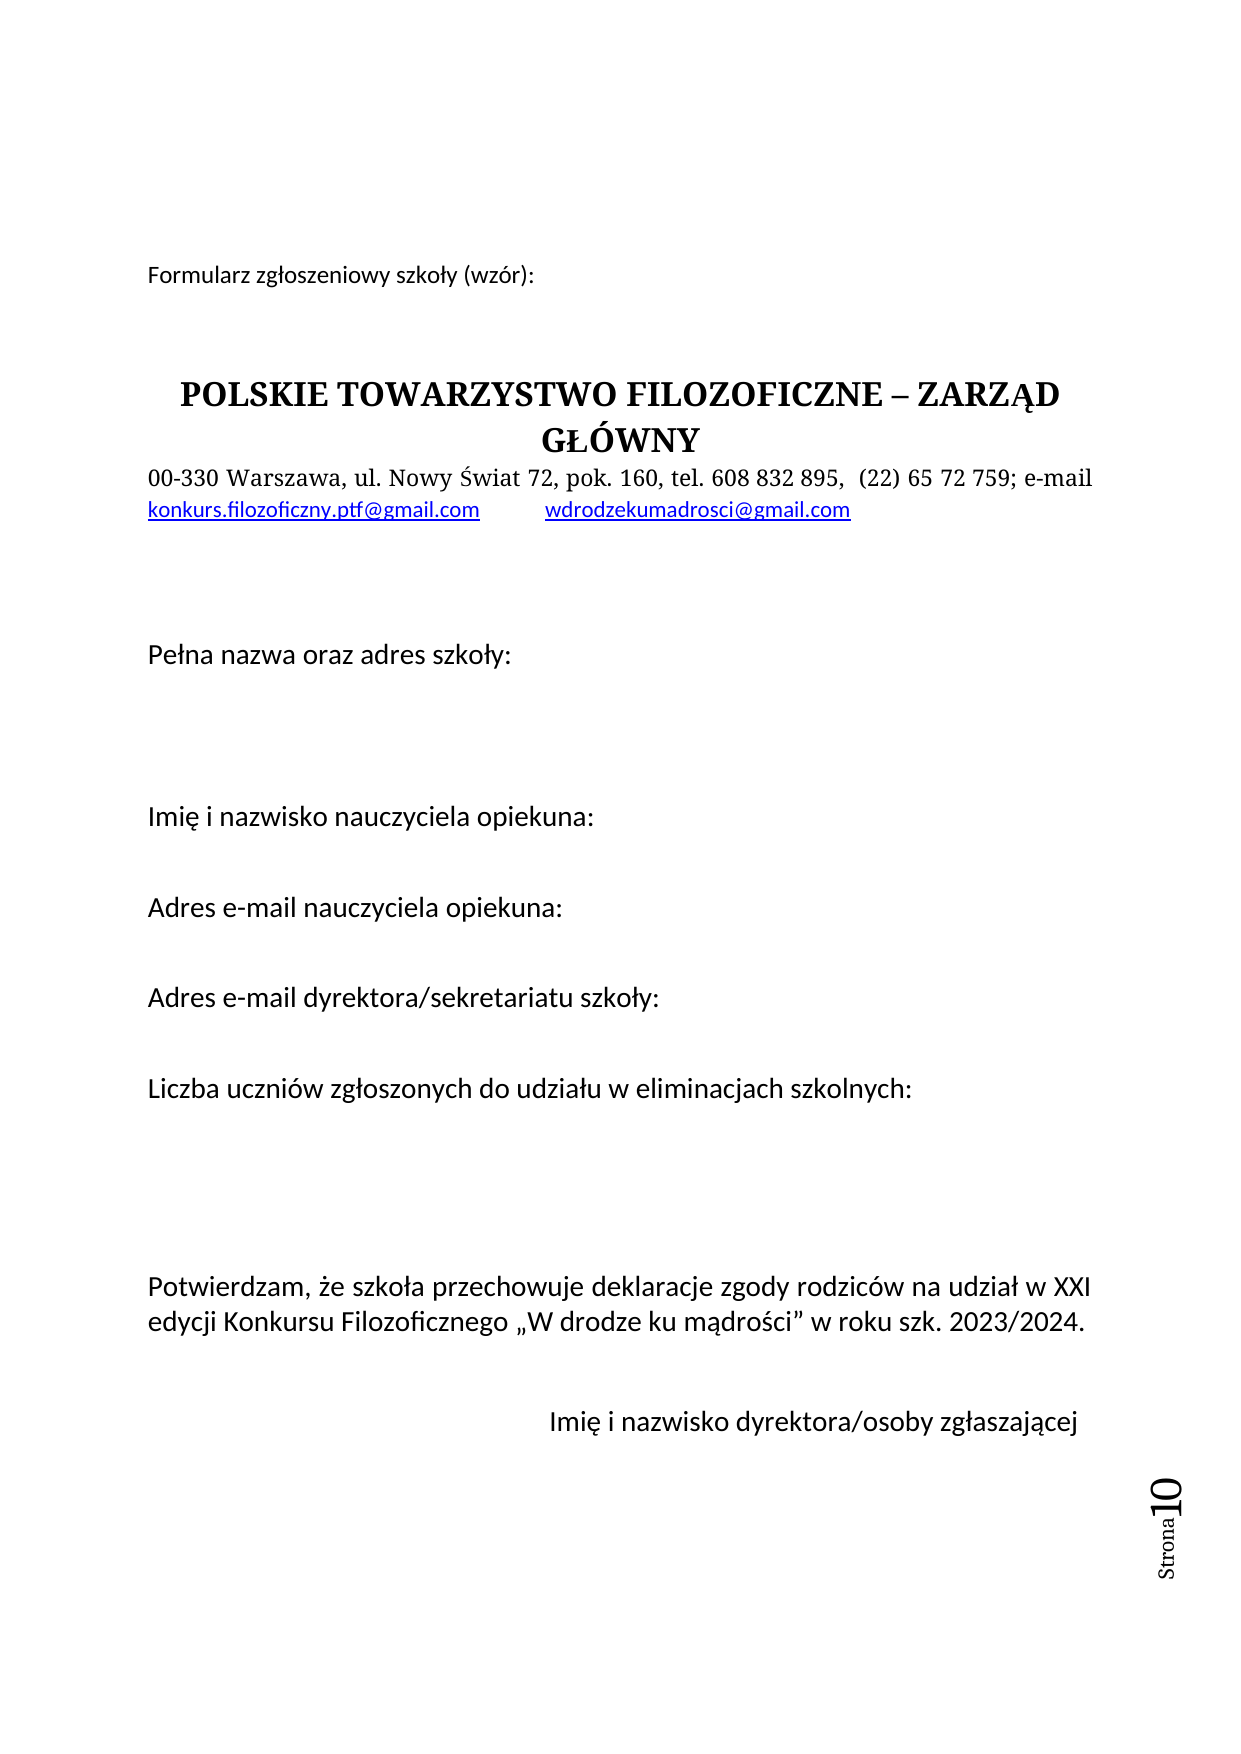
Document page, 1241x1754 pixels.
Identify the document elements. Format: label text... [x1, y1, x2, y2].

text Pełna nazwa oraz adres szkoły: [148, 636, 1092, 672]
text POLSKIE TOWARZYSTWO FILOZOFICZNE – ZARZĄD GŁÓWNY [148, 371, 1092, 462]
text Adres e-mail nauczyciela opiekuna: [148, 889, 1092, 924]
text Potwierdzam, że szkoła przechowuje deklaracje zgody rodziców na udział w XXI edycji Konkursu Filozoficznego „W drodze ku mądrości” w roku szk. 2023/2024. [148, 1268, 1092, 1339]
text Imię i nazwisko nauczyciela opiekuna: [148, 798, 1092, 834]
text Imię i nazwisko dyrektora/osoby zgłaszającej [148, 1403, 1092, 1438]
text Liczba uczniów zgłoszonych do udziału w eliminacjach szkolnych: [148, 1070, 1092, 1106]
text Adres e-mail dyrektora/sekretariatu szkoły: [148, 979, 1092, 1015]
text 00-330 Warszawa, ul. Nowy Świat 72, pok. 160, tel. 608 832 895, (22) 65 72 759; e-mail konkurs.filozoficzny.ptf@gmail.com wdrodzekumadrosci@gmail.com [148, 462, 1092, 524]
text Formularz zgłoszeniowy szkoły (wzór): [148, 259, 1092, 290]
